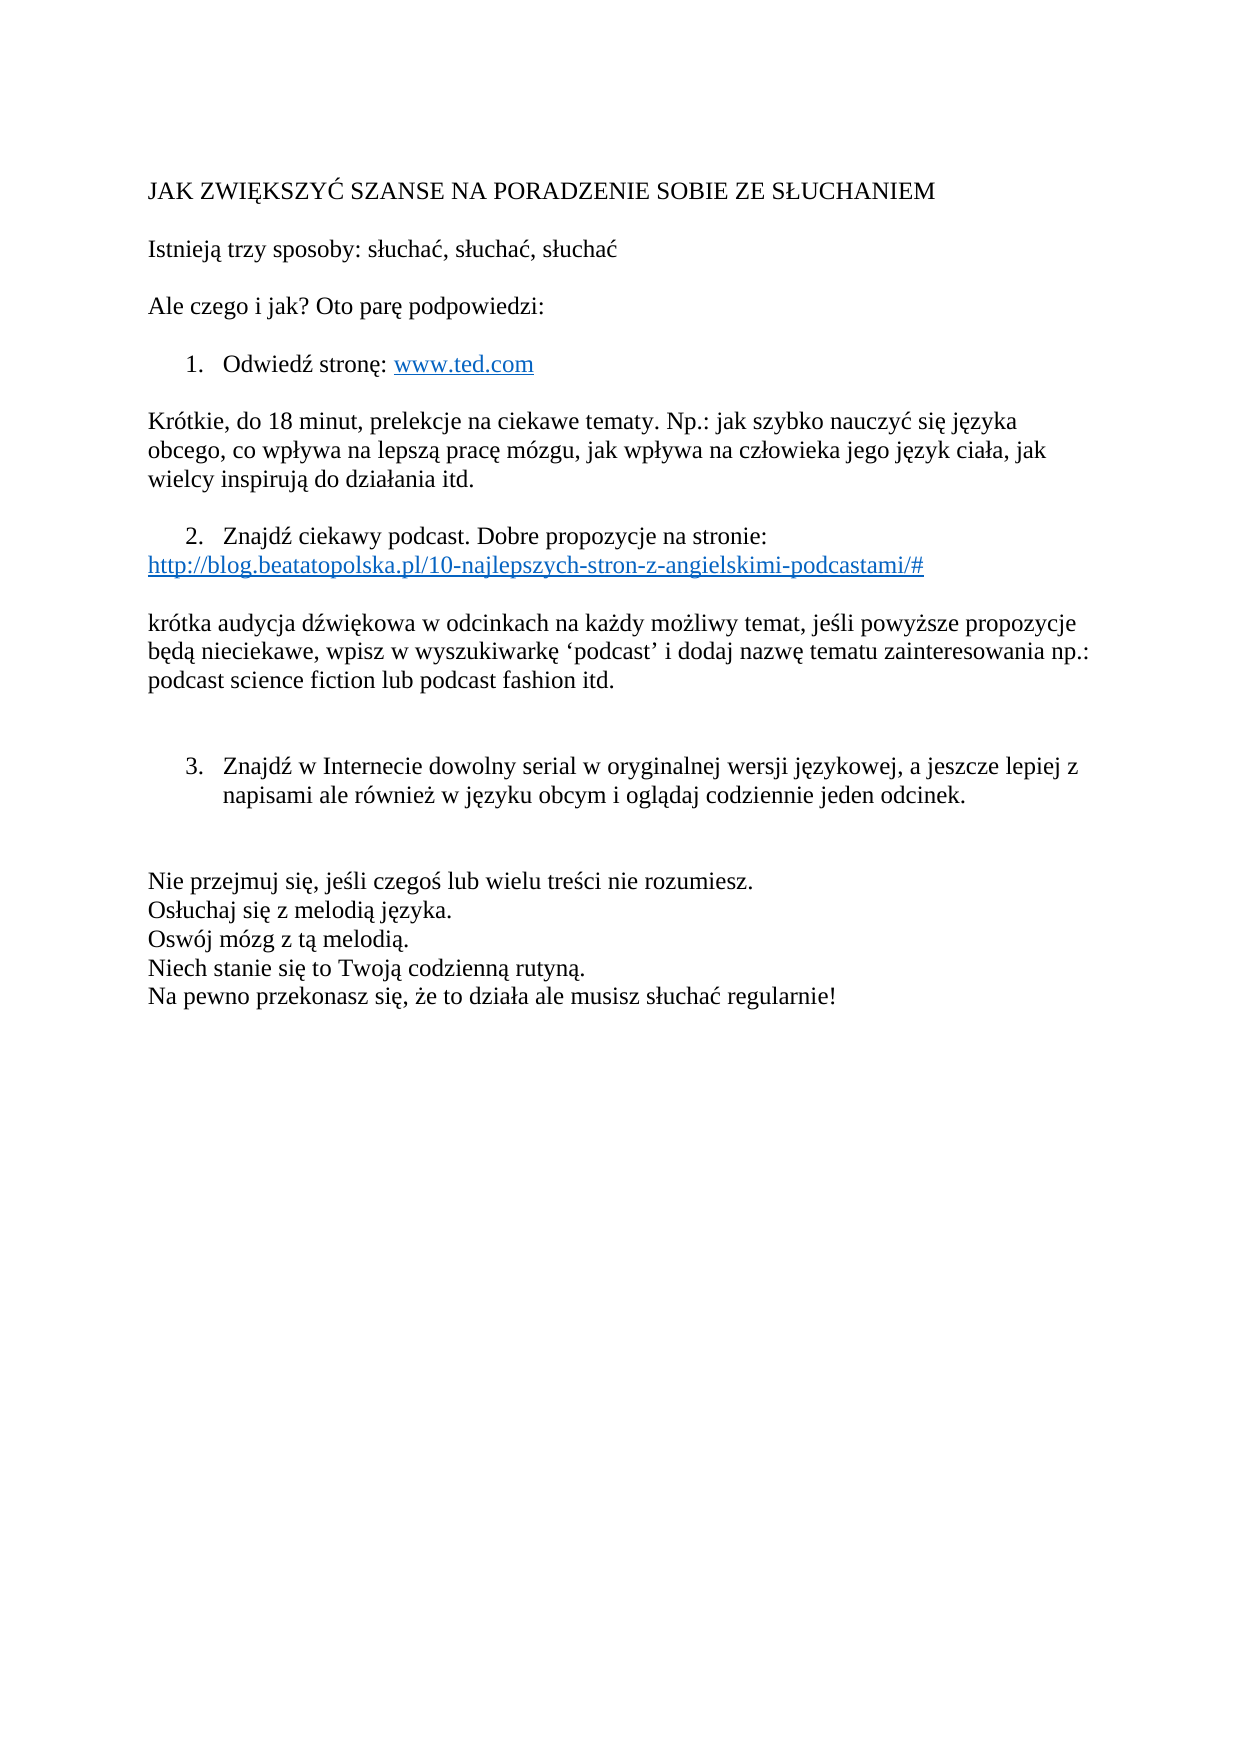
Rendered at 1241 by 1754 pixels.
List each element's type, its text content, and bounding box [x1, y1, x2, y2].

text Ale czego i jak? Oto parę podpowiedzi: [148, 291, 1093, 320]
text Osłuchaj się z melodią języka. [148, 895, 1093, 924]
text JAK ZWIĘKSZYĆ SZANSE NA PORADZENIE SOBIE ZE SŁUCHANIEM [148, 176, 1093, 205]
text Istnieją trzy sposoby: słuchać, słuchać, słuchać [148, 234, 1093, 263]
text Oswój mózg z tą melodią. [148, 924, 1093, 953]
list Znajdź w Internecie dowolny serial w oryginalnej wersji językowej, a jeszcze lepiej z napisami ale również w języku obcym i oglądaj codziennie jeden odcinek. [185, 751, 1093, 809]
text krótka audycja dźwiękowa w odcinkach na każdy możliwy temat, jeśli powyższe propozycje będą nieciekawe, wpisz w wyszukiwarkę ‘podcast’ i dodaj nazwę tematu zainteresowania np.: podcast science fiction lub podcast fashion itd. [148, 608, 1093, 694]
text http://blog.beatatopolska.pl/10-najlepszych-stron-z-angielskimi-podcastami/# [148, 550, 1093, 579]
text Niech stanie się to Twoją codzienną rutyną. [148, 953, 1093, 981]
text Na pewno przekonasz się, że to działa ale musisz słuchać regularnie! [148, 981, 1093, 1010]
text Krótkie, do 18 minut, prelekcje na ciekawe tematy. Np.: jak szybko nauczyć się języka obcego, co wpływa na lepszą pracę mózgu, jak wpływa na człowieka jego język ciała, jak wielcy inspirują do działania itd. [148, 406, 1093, 493]
list Odwiedź stronę: www.ted.com [185, 349, 1093, 378]
text Nie przejmuj się, jeśli czegoś lub wielu treści nie rozumiesz. [148, 866, 1093, 895]
list Znajdź ciekawy podcast. Dobre propozycje na stronie: [185, 521, 1093, 550]
